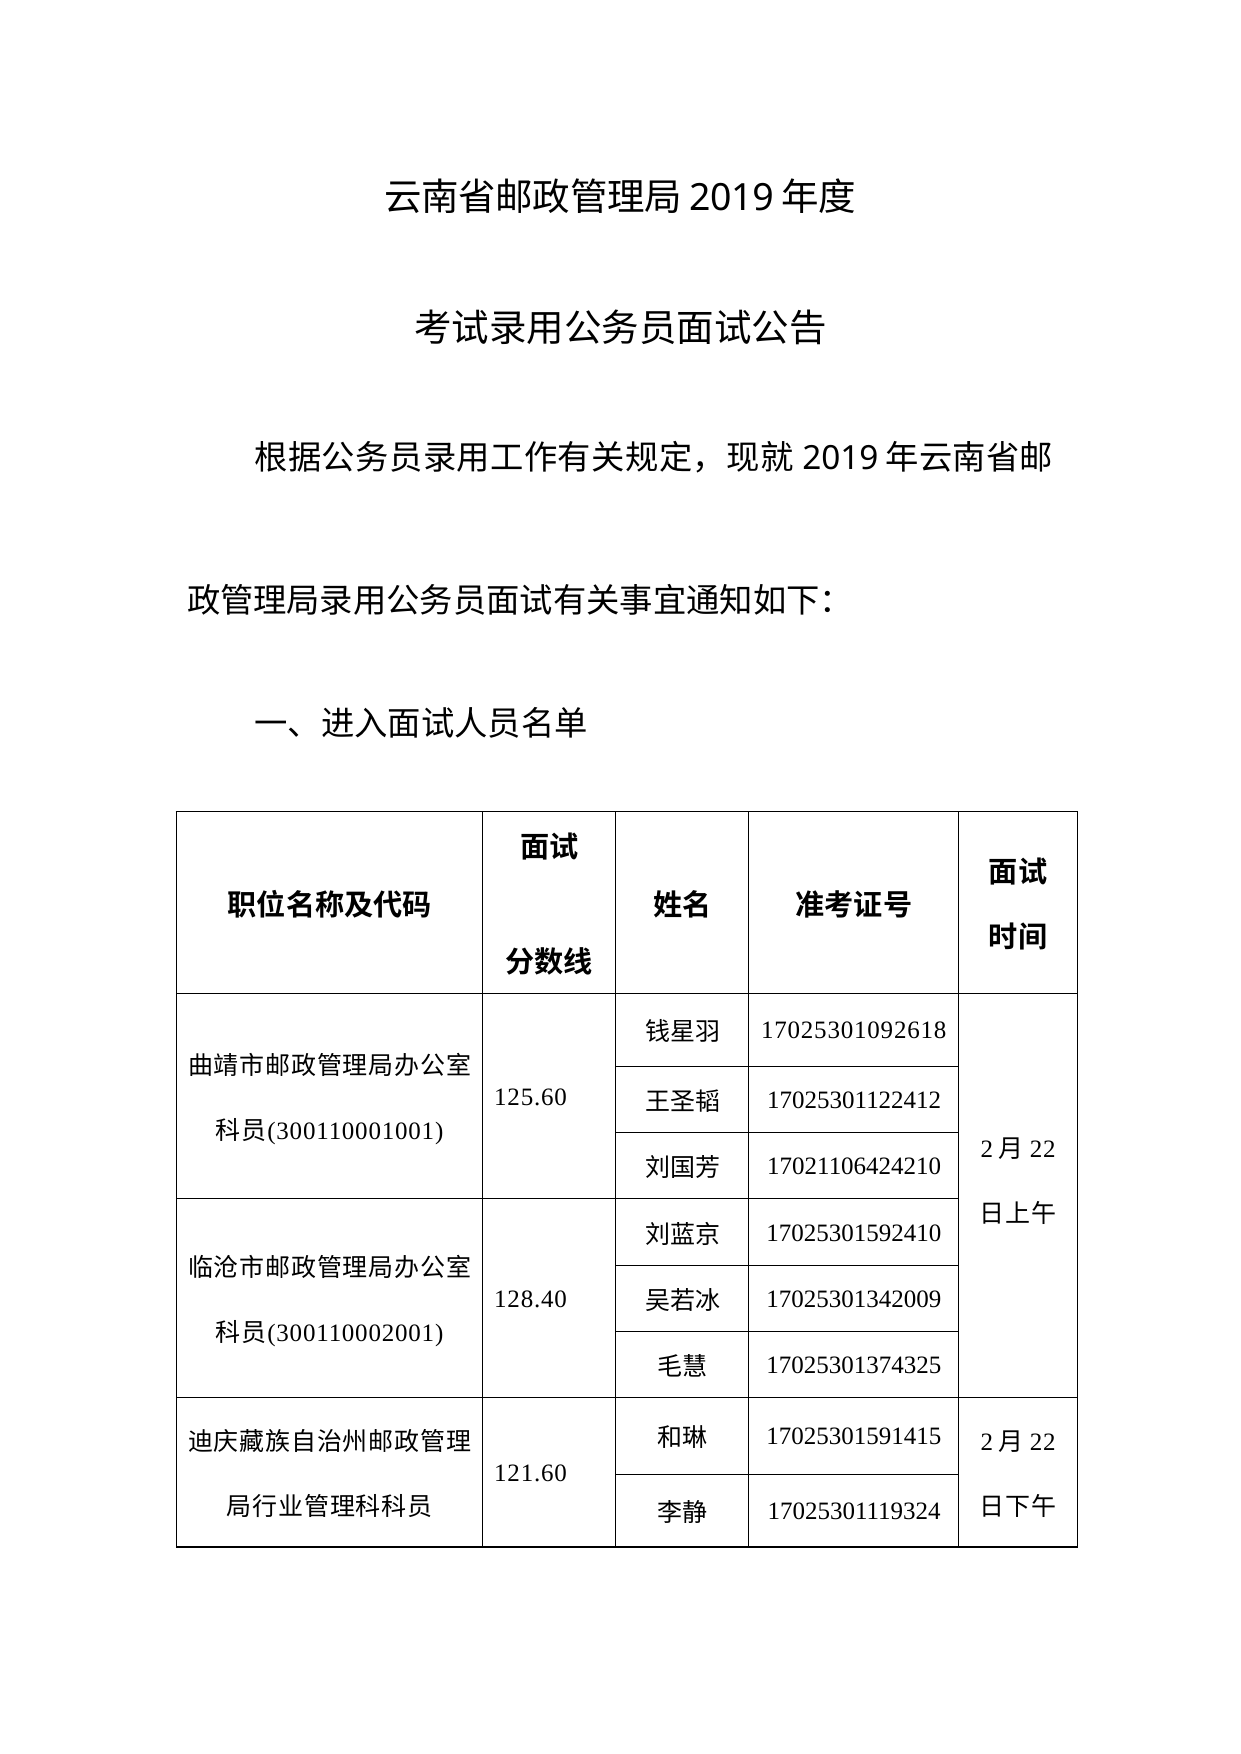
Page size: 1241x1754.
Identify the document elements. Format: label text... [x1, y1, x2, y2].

table_cell 17025301342009 [749, 1266, 958, 1331]
table_cell 曲靖市邮政管理局办公室科员(300110001001) [177, 994, 482, 1198]
table_cell 17025301591415 [749, 1398, 958, 1473]
text 考试录用公务员面试公告 [187, 292, 1053, 357]
table_header 职位名称及代码 [177, 812, 482, 993]
text 一、进入面试人员名单 [187, 688, 1053, 753]
table_cell 2月22日下午 [959, 1398, 1077, 1546]
table_cell 17025301592410 [749, 1199, 958, 1265]
table_cell 毛慧 [616, 1332, 748, 1397]
table_header 面试 分数线 [483, 812, 615, 993]
table_cell 李静 [616, 1475, 748, 1546]
table_cell 17021106424210 [749, 1133, 958, 1198]
table_cell 刘蓝京 [616, 1199, 748, 1265]
table_header 面试 时间 [959, 812, 1077, 993]
table_cell 王圣韬 [616, 1067, 748, 1132]
table_cell 刘国芳 [616, 1133, 748, 1198]
table_cell 125.60 [483, 994, 615, 1198]
table_header 准考证号 [749, 812, 958, 993]
text 根据公务员录用工作有关规定，现就2019年云南省邮政管理局录用公务员面试有关事宜通知如下： [187, 422, 1053, 630]
table_cell 128.40 [483, 1199, 615, 1397]
table_cell 17025301122412 [749, 1067, 958, 1132]
table_cell 和琳 [616, 1398, 748, 1473]
table_cell 17025301374325 [749, 1332, 958, 1397]
text 云南省邮政管理局2019年度 [187, 162, 1053, 227]
table_cell 121.60 [483, 1398, 615, 1546]
table_cell 吴若冰 [616, 1266, 748, 1331]
table_cell 17025301092618 [749, 994, 958, 1066]
table_cell 临沧市邮政管理局办公室科员(300110002001) [177, 1199, 482, 1397]
table_header 姓名 [616, 812, 748, 993]
table_cell 17025301119324 [749, 1475, 958, 1546]
table_cell 迪庆藏族自治州邮政管理局行业管理科科员(300110003001) [177, 1398, 482, 1546]
table_cell 钱星羽 [616, 994, 748, 1066]
table_cell 2月22日上午 [959, 994, 1077, 1397]
